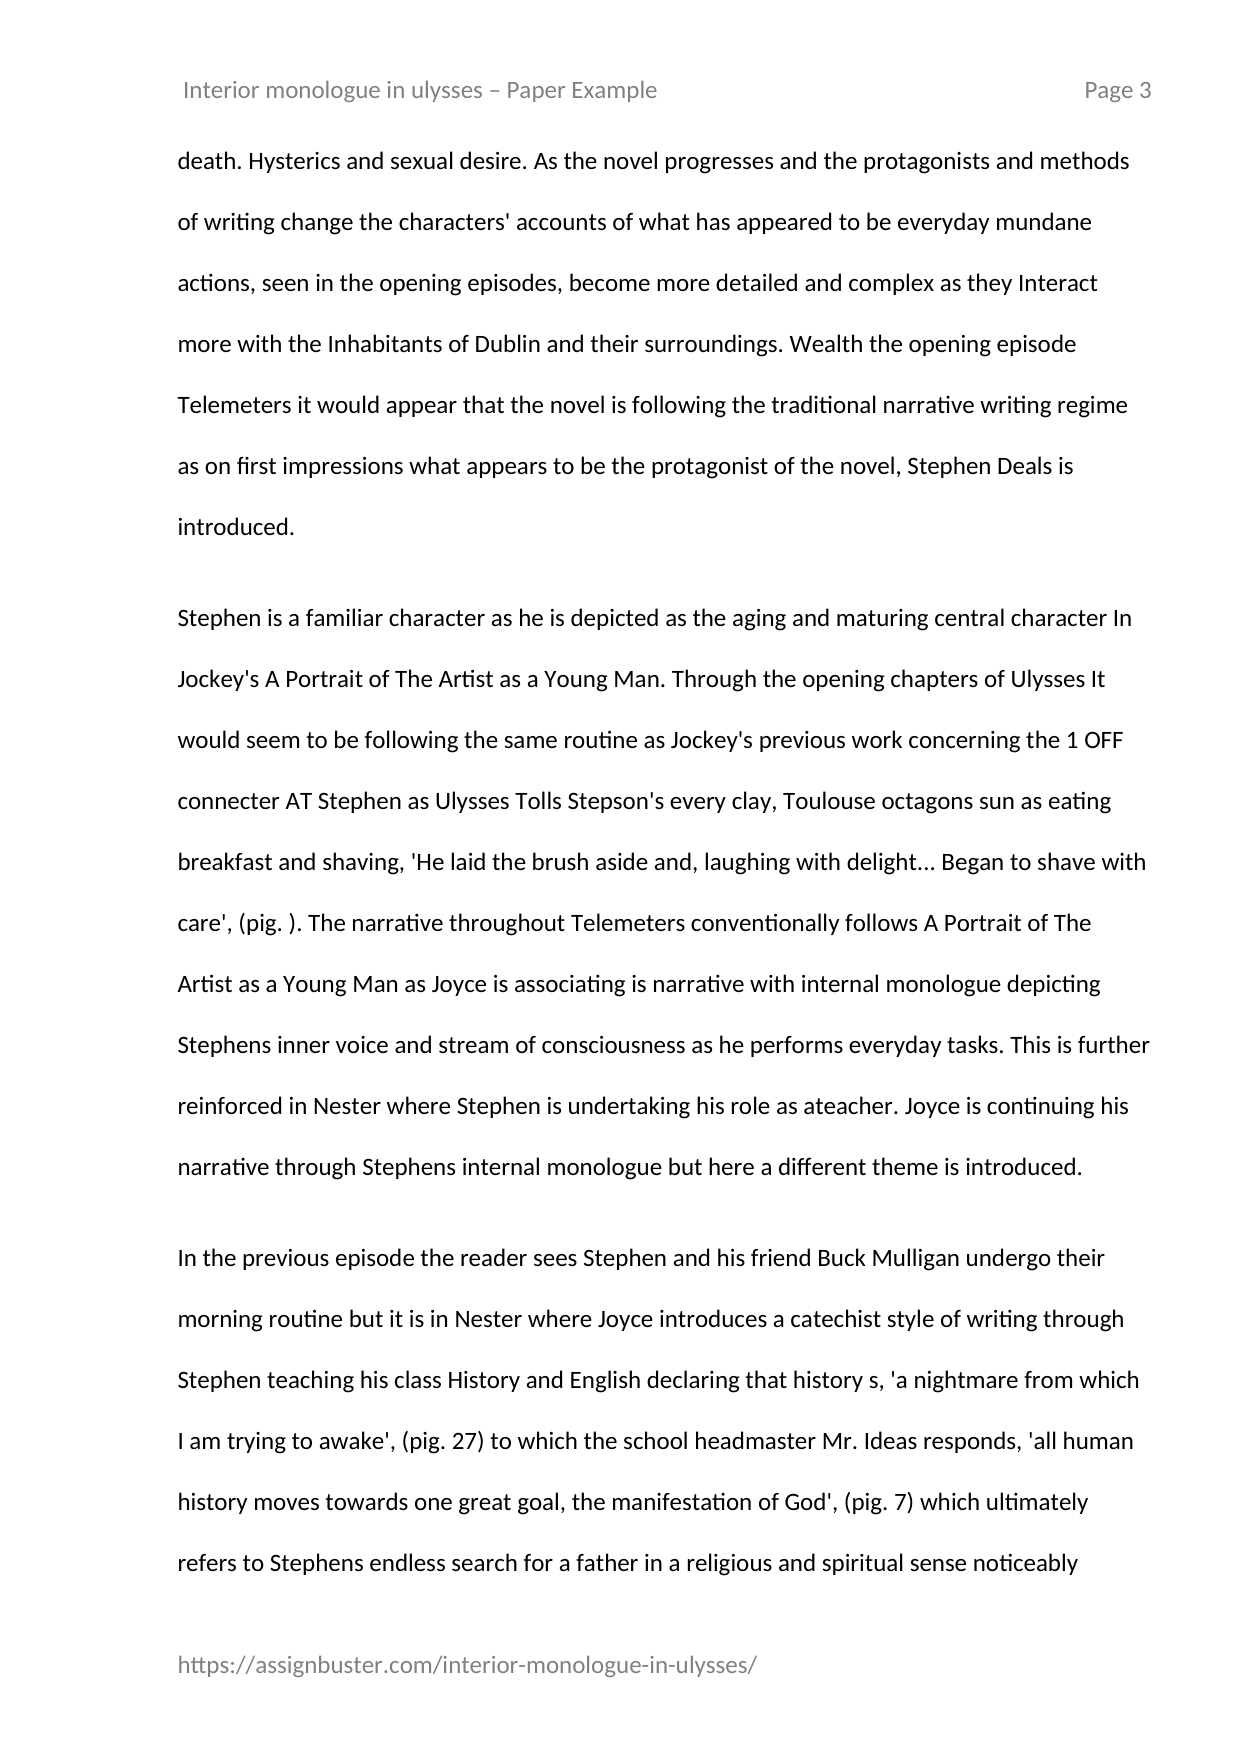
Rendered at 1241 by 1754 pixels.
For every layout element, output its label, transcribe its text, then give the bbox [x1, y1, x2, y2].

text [177, 1242, 1152, 1577]
text Stephen is a familiar character as he is depicted as the aging and maturing central character In Jockey's A Portrait of The Artist as a Young Man. Through the opening chapters of Ulysses It would seem to be following the same routine as Jockey's previous work concerning the 1 OFF connecter AT Stephen as Ulysses Tolls Stepson's every clay, Toulouse octagons sun as eating breakfast and shaving, 'He laid the brush aside and, laughing with delight... Began to shave with care', (pig. ). The narrative throughout Telemeters conventionally follows A Portrait of The Artist as a Young Man as Joyce is associating is narrative with internal monologue depicting Stephens inner voice and stream of consciousness as he performs everyday tasks. This is further reinforced in Nester where Stephen is undertaking his role as ateacher. Joyce is continuing his narrative through Stephens internal monologue but here a different theme is introduced. [177, 602, 1152, 1182]
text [177, 145, 1152, 542]
